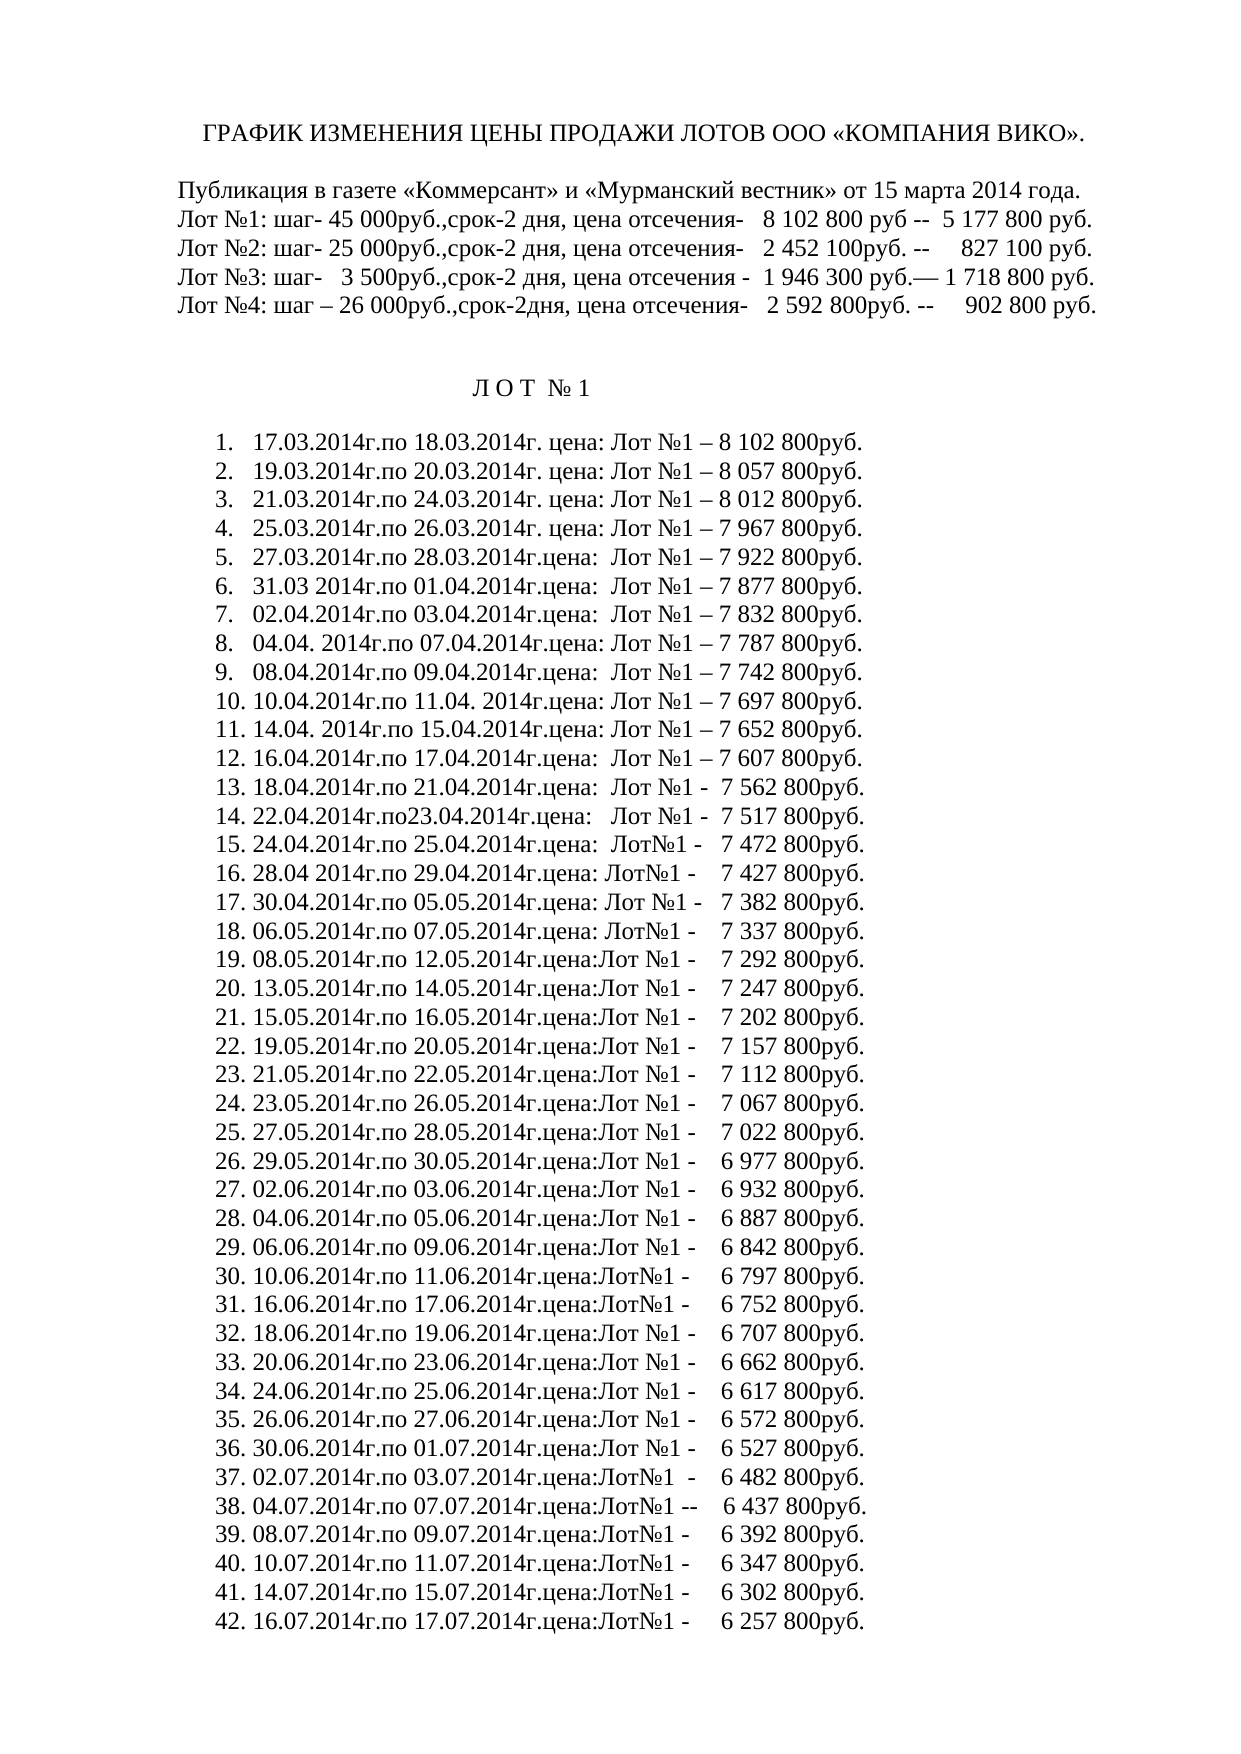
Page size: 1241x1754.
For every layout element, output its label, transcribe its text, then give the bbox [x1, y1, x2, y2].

list 02.07.2014г.по 03.07.2014г.цена:Лот№1 - 6 482 800руб. [215, 1462, 1152, 1491]
list 27.05.2014г.по 28.05.2014г.цена:Лот №1 - 7 022 800руб. [215, 1117, 1152, 1146]
list 10.04.2014г.по 11.04. 2014г.цена: Лот №1 – 7 697 800руб. [215, 686, 1152, 714]
list 15.05.2014г.по 16.05.2014г.цена:Лот №1 - 7 202 800руб. [215, 1002, 1152, 1031]
list 10.07.2014г.по 11.07.2014г.цена:Лот№1 - 6 347 800руб. [215, 1548, 1152, 1577]
list 16.07.2014г.по 17.07.2014г.цена:Лот№1 - 6 257 800руб. [215, 1606, 1152, 1634]
list 29.05.2014г.по 30.05.2014г.цена:Лот №1 - 6 977 800руб. [215, 1146, 1152, 1174]
list 27.03.2014г.по 28.03.2014г.цена: Лот №1 – 7 922 800руб. [215, 542, 1152, 571]
list 04.04. 2014г.по 07.04.2014г.цена: Лот №1 – 7 787 800руб. [215, 628, 1152, 657]
text Публикация в газете «Коммерсант» и «Мурманский вестник» от 15 марта 2014 года. [177, 176, 1152, 204]
list 16.06.2014г.по 17.06.2014г.цена:Лот№1 - 6 752 800руб. [215, 1289, 1152, 1318]
list 04.06.2014г.по 05.06.2014г.цена:Лот №1 - 6 887 800руб. [215, 1203, 1152, 1232]
list 28.04 2014г.по 29.04.2014г.цена: Лот№1 - 7 427 800руб. [215, 858, 1152, 887]
list 16.04.2014г.по 17.04.2014г.цена: Лот №1 – 7 607 800руб. [215, 743, 1152, 772]
list 21.03.2014г.по 24.03.2014г. цена: Лот №1 – 8 012 800руб. [215, 484, 1152, 513]
list 18.04.2014г.по 21.04.2014г.цена: Лот №1 - 7 562 800руб. [215, 772, 1152, 801]
list 31.03 2014г.по 01.04.2014г.цена: Лот №1 – 7 877 800руб. [215, 571, 1152, 599]
list 08.04.2014г.по 09.04.2014г.цена: Лот №1 – 7 742 800руб. [215, 657, 1152, 686]
list 02.06.2014г.по 03.06.2014г.цена:Лот №1 - 6 932 800руб. [215, 1174, 1152, 1203]
list 19.05.2014г.по 20.05.2014г.цена:Лот №1 - 7 157 800руб. [215, 1031, 1152, 1059]
list 04.07.2014г.по 07.07.2014г.цена:Лот№1 -- 6 437 800руб. [215, 1491, 1152, 1519]
list 17.03.2014г.по 18.03.2014г. цена: Лот №1 – 8 102 800руб. [215, 427, 1152, 456]
list 24.04.2014г.по 25.04.2014г.цена: Лот№1 - 7 472 800руб. [215, 829, 1152, 858]
text Лот №4: шаг – 26 000руб.,срок-2дня, цена отсечения- 2 592 800руб. -- 902 800 руб. [177, 291, 1152, 319]
list 30.06.2014г.по 01.07.2014г.цена:Лот №1 - 6 527 800руб. [215, 1433, 1152, 1462]
list 19.03.2014г.по 20.03.2014г. цена: Лот №1 – 8 057 800руб. [215, 456, 1152, 484]
list 08.05.2014г.по 12.05.2014г.цена:Лот №1 - 7 292 800руб. [215, 944, 1152, 973]
list 22.04.2014г.по23.04.2014г.цена: Лот №1 - 7 517 800руб. [215, 801, 1152, 829]
list 23.05.2014г.по 26.05.2014г.цена:Лот №1 - 7 067 800руб. [215, 1088, 1152, 1117]
text ГРАФИК ИЗМЕНЕНИЯ ЦЕНЫ ПРОДАЖИ ЛОТОВ ООО «КОМПАНИЯ ВИКО». [177, 118, 1152, 147]
list 06.06.2014г.по 09.06.2014г.цена:Лот №1 - 6 842 800руб. [215, 1232, 1152, 1261]
list 24.06.2014г.по 25.06.2014г.цена:Лот №1 - 6 617 800руб. [215, 1376, 1152, 1404]
list 14.07.2014г.по 15.07.2014г.цена:Лот№1 - 6 302 800руб. [215, 1577, 1152, 1606]
list 14.04. 2014г.по 15.04.2014г.цена: Лот №1 – 7 652 800руб. [215, 714, 1152, 743]
list 21.05.2014г.по 22.05.2014г.цена:Лот №1 - 7 112 800руб. [215, 1059, 1152, 1088]
list 18.06.2014г.по 19.06.2014г.цена:Лот №1 - 6 707 800руб. [215, 1318, 1152, 1347]
text Лот №1: шаг- 45 000руб.,срок-2 дня, цена отсечения- 8 102 800 руб -- 5 177 800 руб. [177, 204, 1152, 233]
text Л О Т № 1 [177, 373, 1152, 402]
list 06.05.2014г.по 07.05.2014г.цена: Лот№1 - 7 337 800руб. [215, 916, 1152, 944]
list 02.04.2014г.по 03.04.2014г.цена: Лот №1 – 7 832 800руб. [215, 599, 1152, 628]
list 08.07.2014г.по 09.07.2014г.цена:Лот№1 - 6 392 800руб. [215, 1519, 1152, 1548]
list 30.04.2014г.по 05.05.2014г.цена: Лот №1 - 7 382 800руб. [215, 887, 1152, 916]
list 20.06.2014г.по 23.06.2014г.цена:Лот №1 - 6 662 800руб. [215, 1347, 1152, 1376]
text Лот №2: шаг- 25 000руб.,срок-2 дня, цена отсечения- 2 452 100руб. -- 827 100 руб. [177, 233, 1152, 262]
text Лот №3: шаг- 3 500руб.,срок-2 дня, цена отсечения - 1 946 300 руб.— 1 718 800 руб. [177, 262, 1152, 291]
list 13.05.2014г.по 14.05.2014г.цена:Лот №1 - 7 247 800руб. [215, 973, 1152, 1002]
list 26.06.2014г.по 27.06.2014г.цена:Лот №1 - 6 572 800руб. [215, 1404, 1152, 1433]
list 25.03.2014г.по 26.03.2014г. цена: Лот №1 – 7 967 800руб. [215, 513, 1152, 542]
list 10.06.2014г.по 11.06.2014г.цена:Лот№1 - 6 797 800руб. [215, 1261, 1152, 1289]
